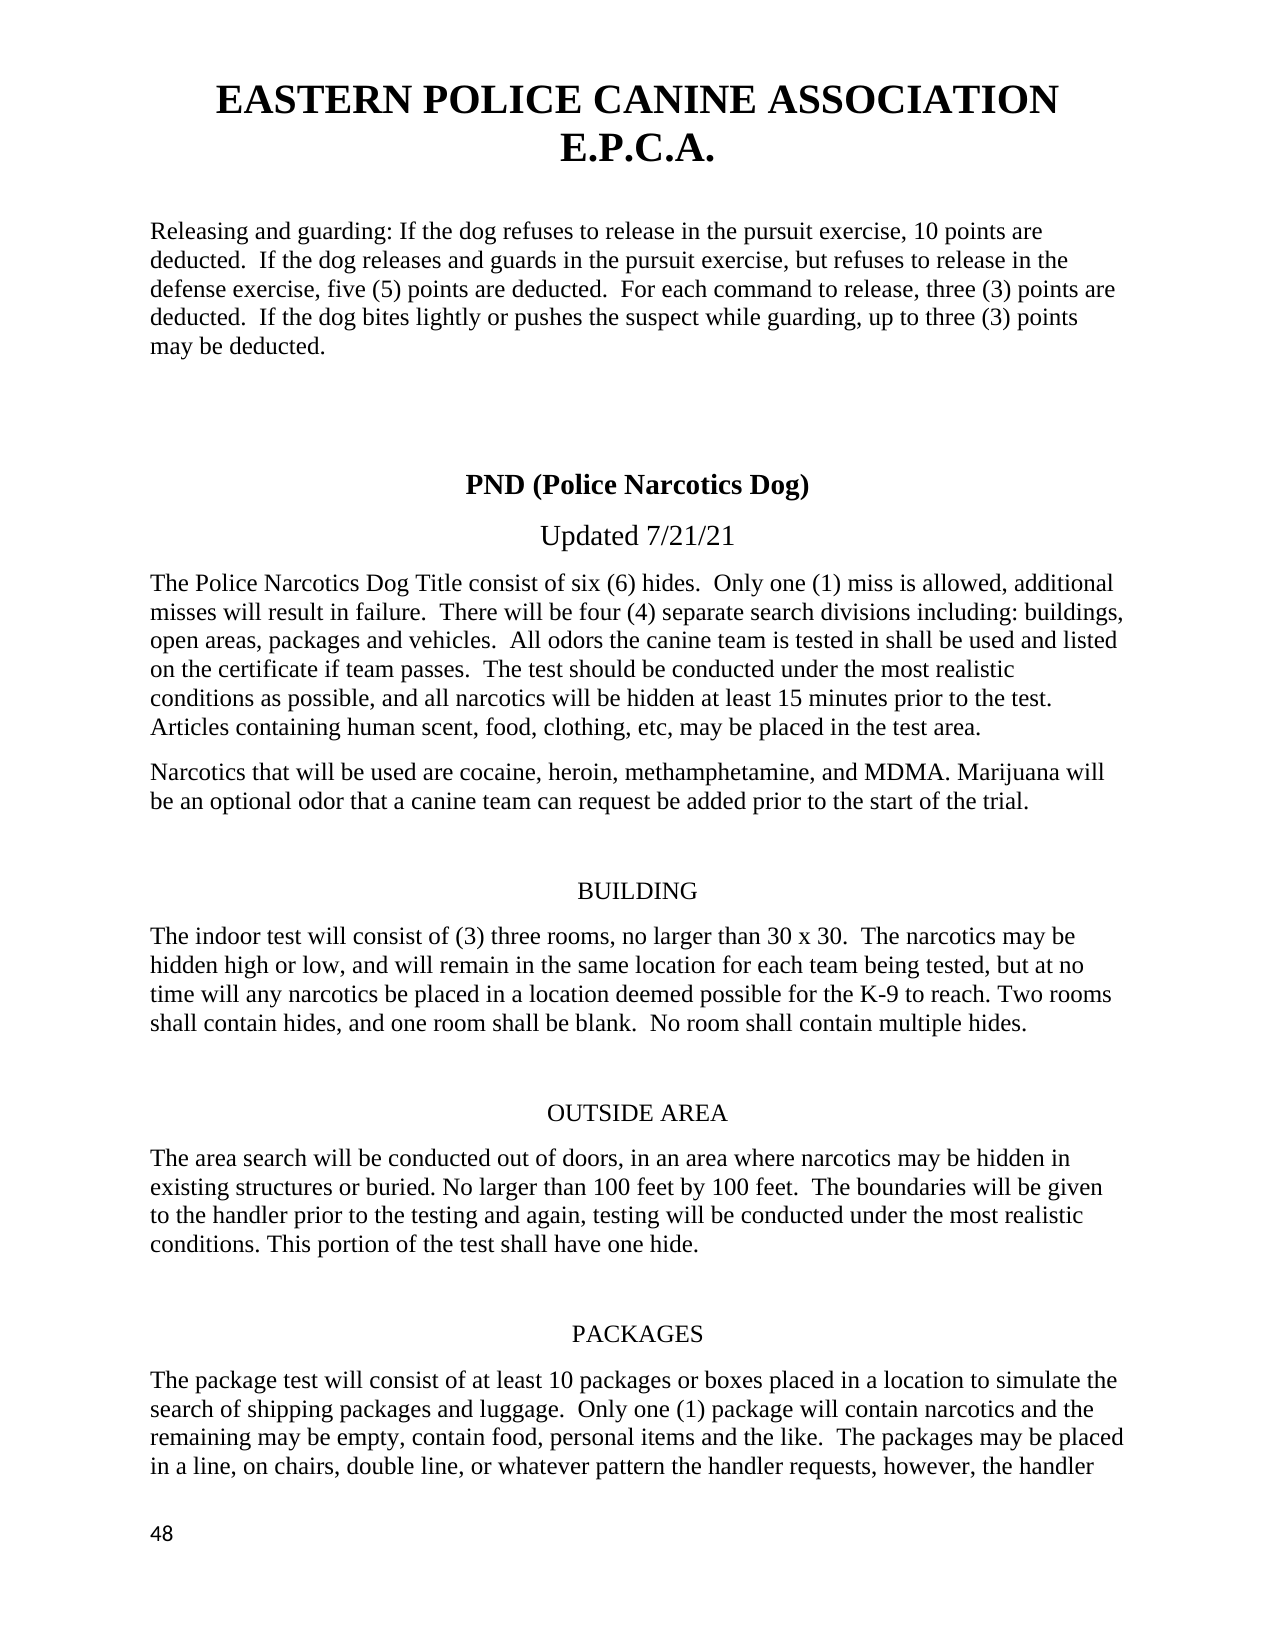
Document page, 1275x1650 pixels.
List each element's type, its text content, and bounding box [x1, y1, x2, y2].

text Updated 7/21/21 [150, 518, 1125, 551]
text The area search will be conducted out of doors, in an area where narcotics may be hidden in existing structures or buried. No larger than 100 feet by 100 feet. The boundaries will be given to the handler prior to the testing and again, testing will be conducted under the most realistic conditions. This portion of the test shall have one hide. [150, 1143, 1125, 1258]
text The indoor test will consist of (3) three rooms, no larger than 30 x 30. The narcotics may be hidden high or low, and will remain in the same location for each team being tested, but at no time will any narcotics be placed in a location deemed possible for the K-9 to reach. Two rooms shall contain hides, and one room shall be blank. No room shall contain multiple hides. [150, 921, 1125, 1036]
text PACKAGES [150, 1319, 1125, 1348]
text The Police Narcotics Dog Title consist of six (6) hides. Only one (1) miss is allowed, additional misses will result in failure. There will be four (4) separate search divisions including: buildings, open areas, packages and vehicles. All odors the canine team is tested in shall be used and listed on the certificate if team passes. The test should be conducted under the most realistic conditions as possible, and all narcotics will be hidden at least 15 minutes prior to the test. Articles containing human scent, food, clothing, etc, may be placed in the test area. [150, 568, 1125, 740]
text Releasing and guarding: If the dog refuses to release in the pursuit exercise, 10 points are deducted. If the dog releases and guards in the pursuit exercise, but refuses to release in the defense exercise, five (5) points are deducted. For each command to release, three (3) points are deducted. If the dog bites lightly or pushes the suspect while guarding, up to three (3) points may be deducted. [150, 216, 1125, 360]
text PND (Police Narcotics Dog) [150, 467, 1125, 501]
text Narcotics that will be used are cocaine, heroin, methamphetamine, and MDMA. Marijuana will be an optional odor that a canine team can request be added prior to the start of the trial. [150, 757, 1125, 814]
text BUILDING [150, 876, 1125, 905]
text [150, 1365, 1125, 1480]
text OUTSIDE AREA [150, 1098, 1125, 1126]
